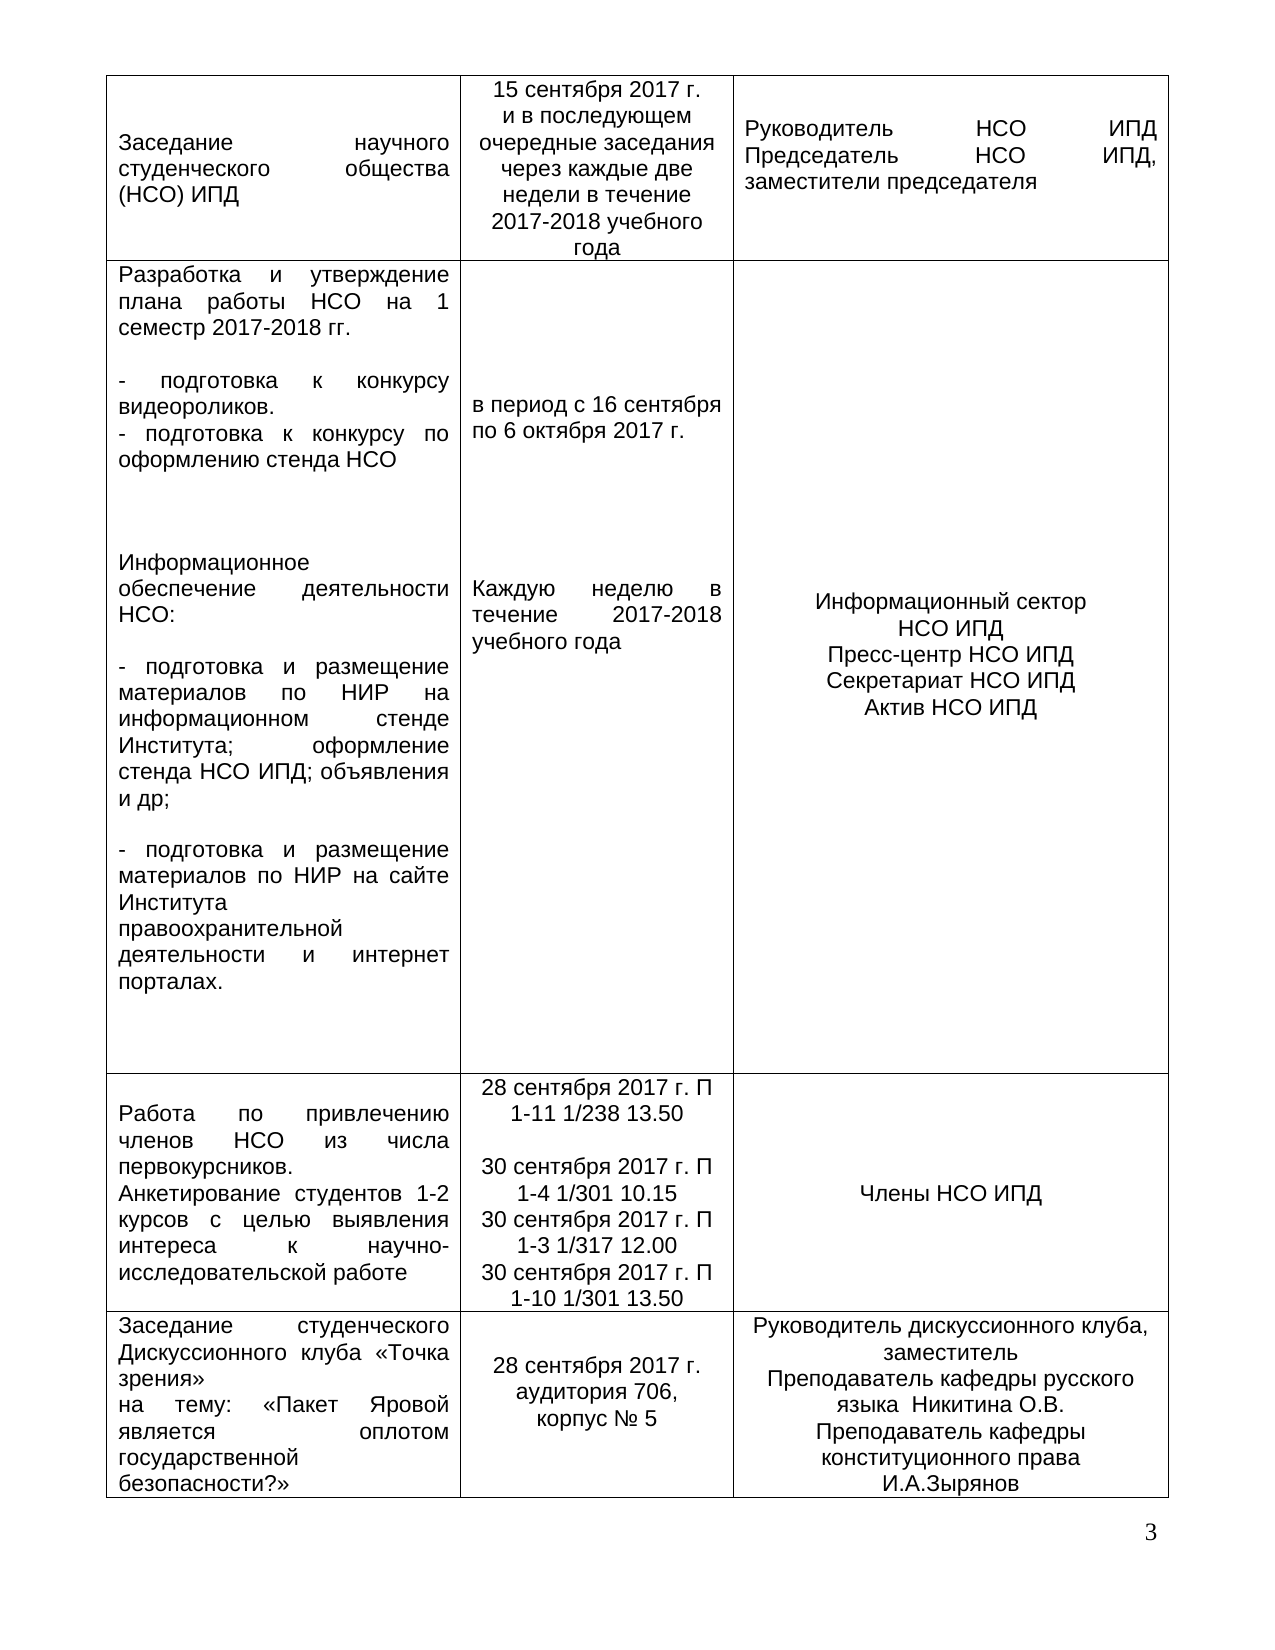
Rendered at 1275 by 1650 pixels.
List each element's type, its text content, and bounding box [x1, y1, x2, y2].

table_cell Разработка и утверждение плана работы НСО на 1 семестр 2017-2018 гг. - подготовка к конкурсу видеороликов. - подготовка к конкурсу по оформлению стенда НСО Информационное обеспечение деятельности НСО: - подготовка и размещение материалов по НИР на информационном стенде Института; оформление стенда НСО ИПД; объявления и др; - подготовка и размещение материалов по НИР на сайте Института правоохранительной деятельности и интернет порталах. [107, 261, 460, 1073]
table_cell Заседание научного студенческого общества (НСО) ИПД [107, 76, 460, 260]
table_cell 15 сентября 2017 г. и в последующем очередные заседания через каждые две недели в течение 2017-2018 учебного года [461, 76, 733, 260]
table_cell Работа по привлечению членов НСО из числа первокурсников. Анкетирование студентов 1-2 курсов с целью выявления интереса к научно-исследовательской работе [107, 1074, 460, 1311]
table_cell Заседание студенческого Дискуссионного клуба «Точка зрения» на тему: «Пакет Яровой является оплотом государственной безопасности?» [107, 1312, 460, 1497]
table_cell Руководитель дискуссионного клуба, заместитель Преподаватель кафедры русского языка Никитина О.В. Преподаватель кафедры конституционного права И.А.Зырянов [734, 1312, 1168, 1497]
table_cell 28 сентября 2017 г. П 1-11 1/238 13.50 30 сентября 2017 г. П 1-4 1/301 10.15 30 сентября 2017 г. П 1-3 1/317 12.00 30 сентября 2017 г. П 1-10 1/301 13.50 [461, 1074, 733, 1311]
table_cell Информационный сектор НСО ИПД Пресс-центр НСО ИПД Секретариат НСО ИПД Актив НСО ИПД [734, 261, 1168, 1073]
table_cell в период с 16 сентября по 6 октября 2017 г. Каждую неделю в течение 2017-2018 учебного года [461, 261, 733, 1073]
table_cell Руководитель НСО ИПД Председатель НСО ИПД, заместители председателя [734, 76, 1168, 260]
table_cell 28 сентября 2017 г. аудитория 706, корпус № 5 [461, 1312, 733, 1497]
table_cell Члены НСО ИПД [734, 1074, 1168, 1311]
